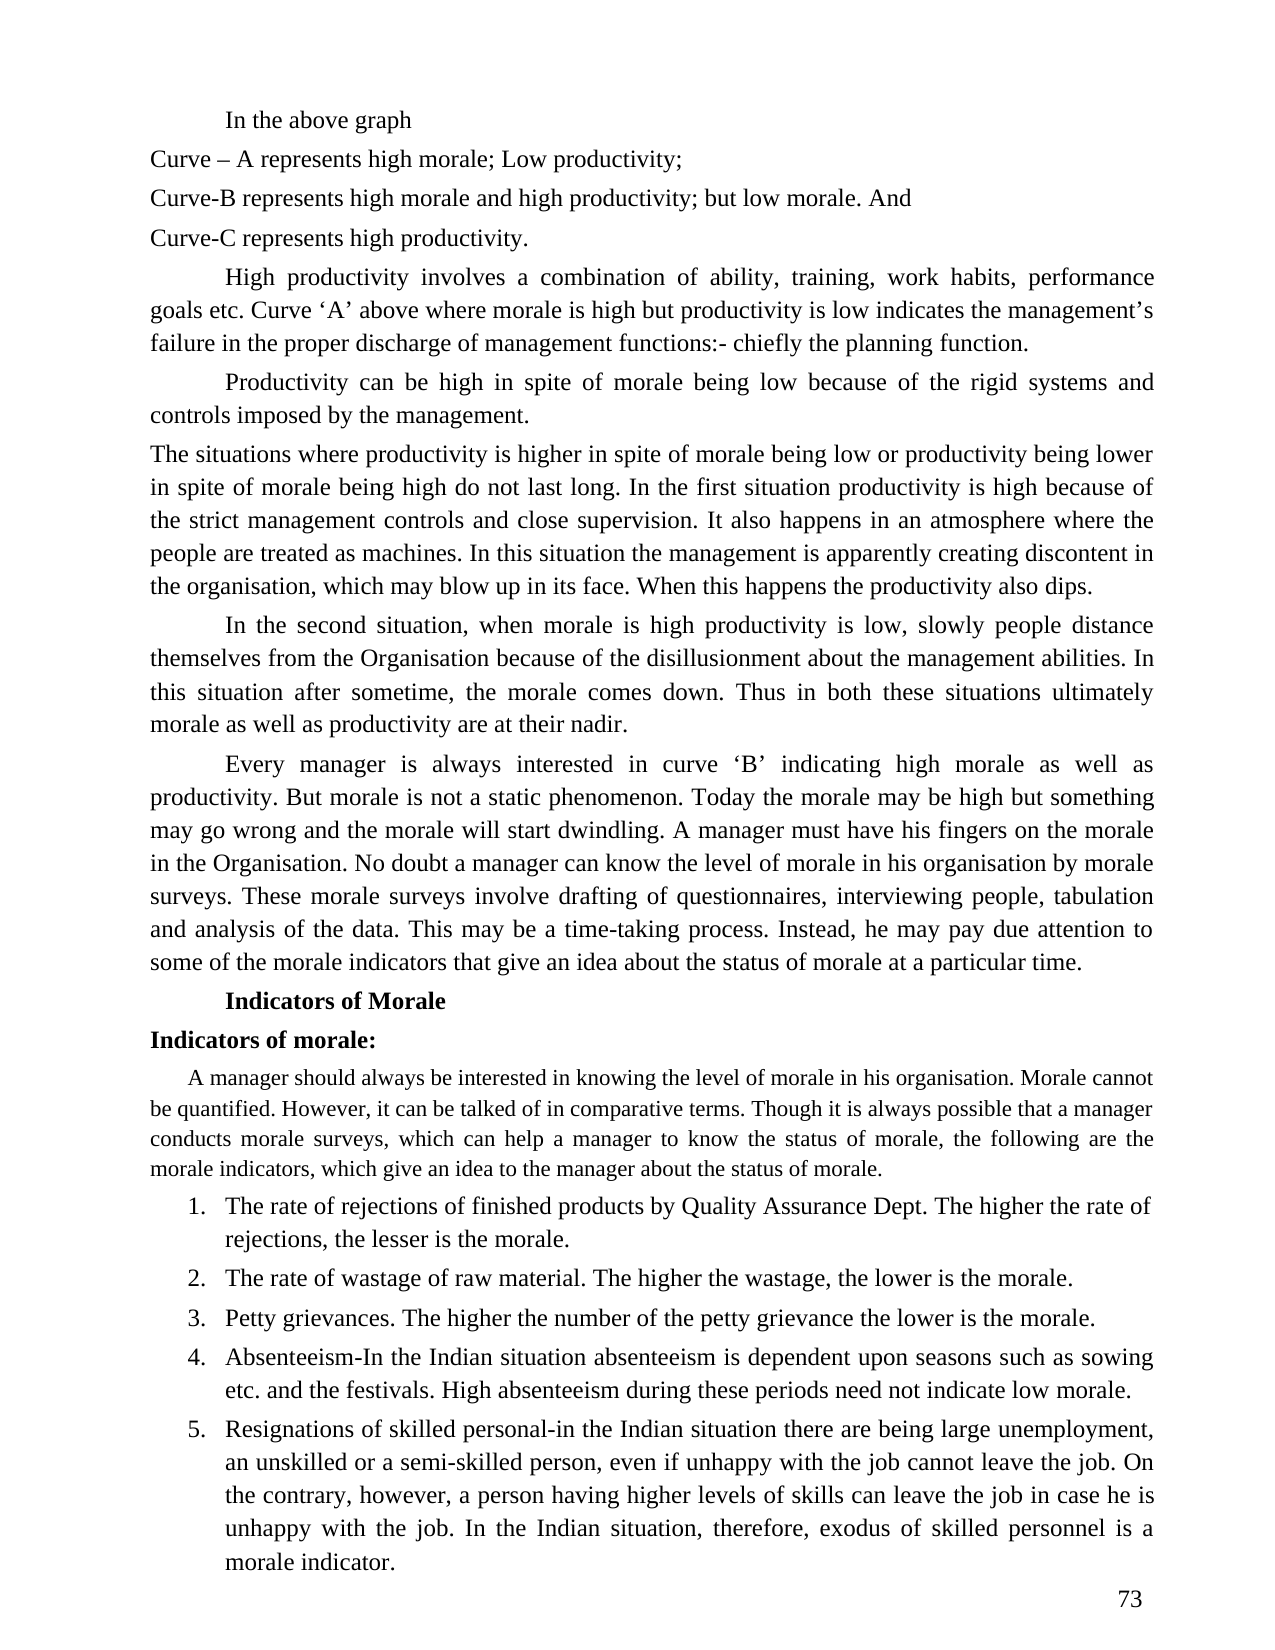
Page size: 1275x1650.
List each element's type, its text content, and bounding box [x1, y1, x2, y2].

list Absenteeism-In the Indian situation absenteeism is dependent upon seasons such as sowing etc. and the festivals. High absenteeism during these periods need not indicate low morale. [187, 1342, 1155, 1404]
text Curve-B represents high morale and high productivity; but low morale. And Curve-C represents high productivity. [150, 183, 912, 251]
text In the second situation, when morale is high productivity is low, slowly people distance themselves from the Organisation because of the disillusionment about the management abilities. In this situation after sometime, the morale comes down. Thus in both these situations ultimately morale as well as productivity are at their nadir. [150, 611, 1155, 738]
subtitle Indicators of Morale Indicators of morale: [150, 986, 446, 1054]
list Petty grievances. The higher the number of the petty grievance the lower is the morale. [187, 1303, 1196, 1332]
list The rate of wastage of raw material. The higher the wastage, the lower is the morale. [187, 1263, 1196, 1292]
text The situations where productivity is higher in spite of morale being low or productivity being lower in spite of morale being high do not last long. In the first situation productivity is high because of the strict management controls and close supervision. It also happens in an atmosphere where the people are treated as machines. In this situation the management is apparently creating discontent in the organisation, which may blow up in its face. When this happens the productivity also dips. [150, 439, 1155, 600]
text Curve – A represents high morale; Low productivity; [150, 144, 1196, 173]
text A manager should always be interested in knowing the level of morale in his organisation. Morale cannot be quantified. However, it can be talked of in comparative terms. Though it is always possible that a manager conducts morale surveys, which can help a manager to know the status of morale, the following are the morale indicators, which give an idea to the manager about the status of morale. [150, 1064, 1155, 1181]
text Productivity can be high in spite of morale being low because of the rigid systems and controls imposed by the management. [150, 367, 1155, 429]
list Resignations of skilled personal-in the Indian situation there are being large unemployment, an unskilled or a semi-skilled person, even if unhappy with the job cannot leave the job. On the contrary, however, a person having higher levels of skills can leave the job in case he is unhappy with the job. In the Indian situation, therefore, exodus of skilled personnel is a morale indicator. [187, 1414, 1155, 1575]
list The rate of rejections of finished products by Quality Assurance Dept. The higher the rate of rejections, the lesser is the morale. [187, 1191, 1155, 1253]
text Every manager is always interested in curve ‘B’ indicating high morale as well as productivity. But morale is not a static phenomenon. Today the morale may be high but something may go wrong and the morale will start dwindling. A manager must have his fingers on the morale in the Organisation. No doubt a manager can know the level of morale in his organisation by morale surveys. These morale surveys involve drafting of questionnaires, interviewing people, tabulation and analysis of the data. This may be a time-taking process. Instead, he may pay due attention to some of the morale indicators that give an idea about the status of morale at a particular time. [150, 749, 1155, 976]
text High productivity involves a combination of ability, training, work habits, performance goals etc. Curve ‘A’ above where morale is high but productivity is low indicates the management’s failure in the proper discharge of management functions:- chiefly the planning function. [150, 262, 1155, 356]
text In the above graph [225, 105, 1196, 134]
